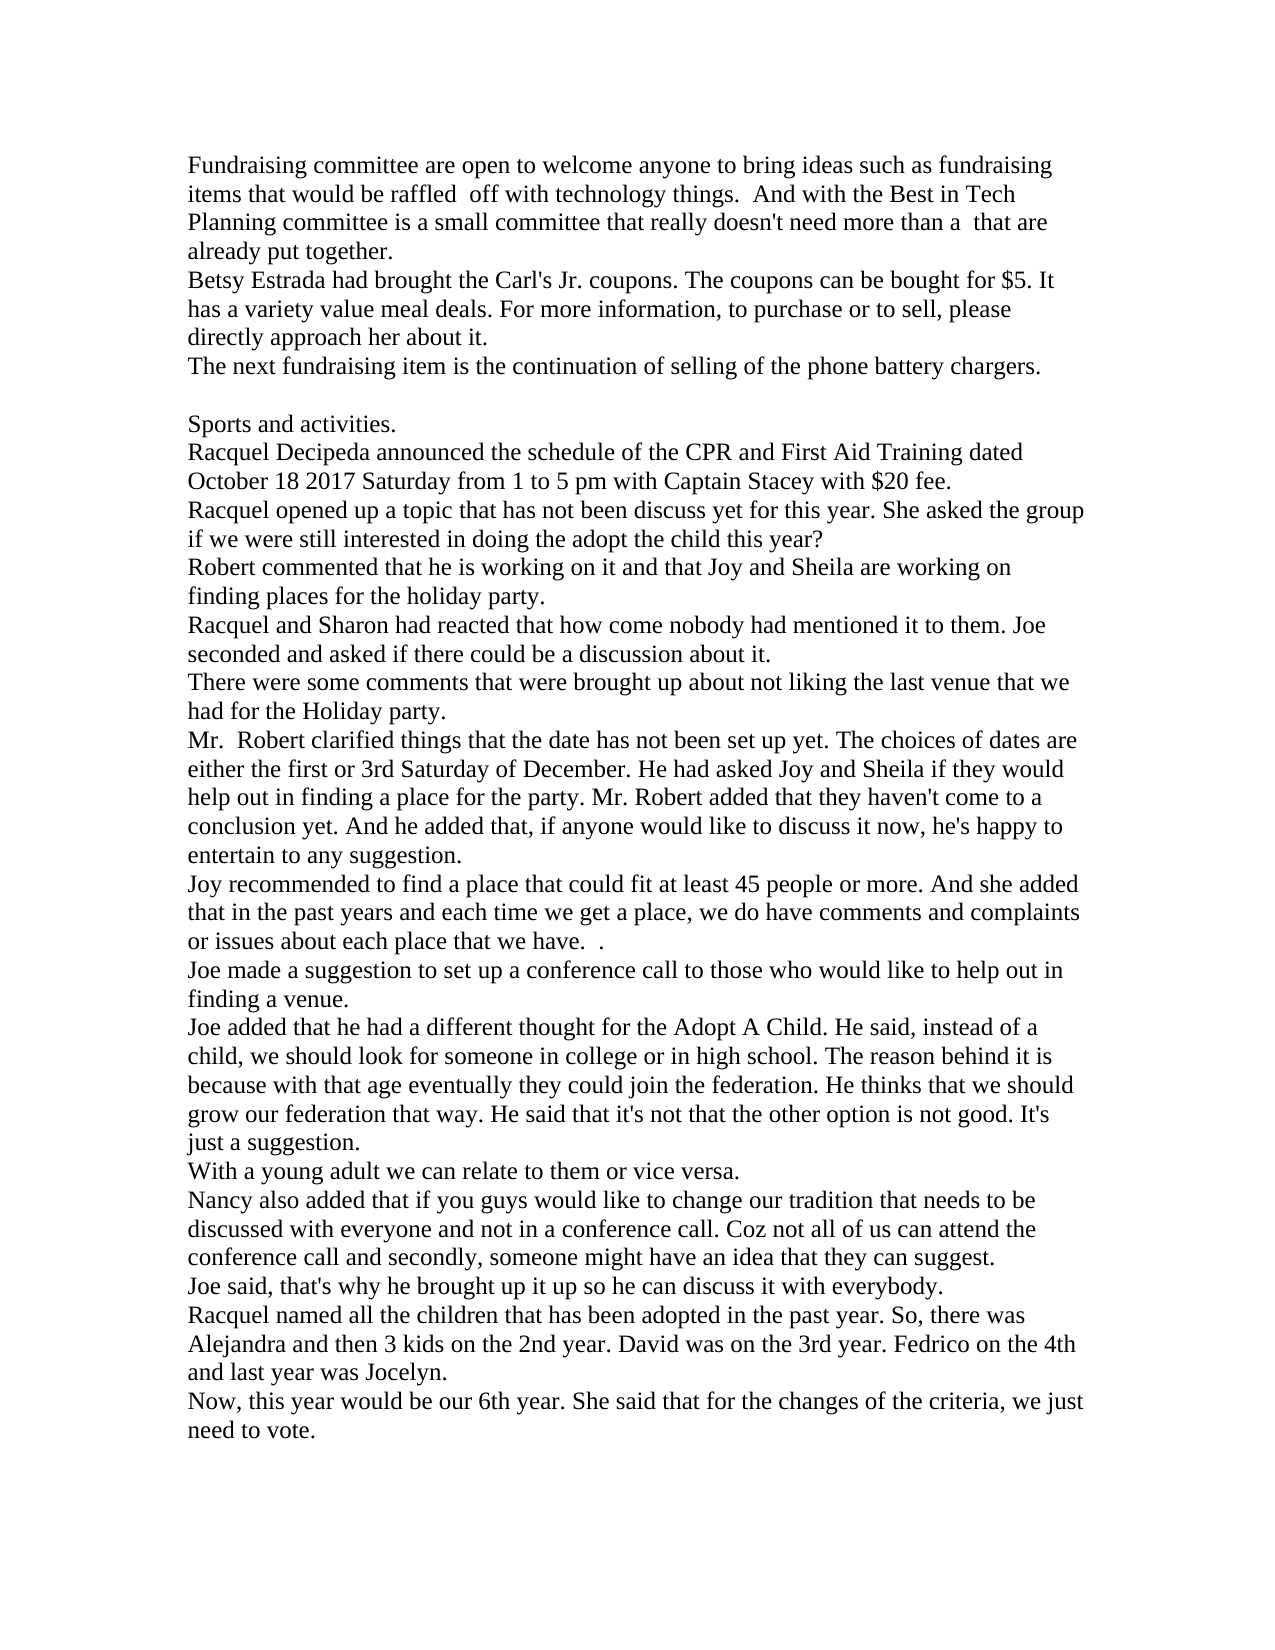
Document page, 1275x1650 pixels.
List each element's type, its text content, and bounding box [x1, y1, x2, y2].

text Joy recommended to find a place that could fit at least 45 people or more. And she added that in the past years and each time we get a place, we do have comments and complaints or issues about each place that we have. . [187, 869, 1087, 955]
text Fundraising committee are open to welcome anyone to bring ideas such as fundraising items that would be raffled off with technology things. And with the Best in Tech Planning committee is a small committee that really doesn't need more than a that are already put together. [187, 150, 1087, 265]
text Nancy also added that if you guys would like to change our tradition that needs to be discussed with everyone and not in a conference call. Coz not all of us can attend the conference call and secondly, someone might have an idea that they can suggest. [187, 1185, 1087, 1271]
text Now, this year would be our 6th year. She said that for the changes of the criteria, we just need to vote. [187, 1386, 1087, 1444]
text Racquel and Sharon had reacted that how come nobody had mentioned it to them. Joe seconded and asked if there could be a discussion about it. [187, 610, 1087, 667]
text Mr. Robert clarified things that the date has not been set up yet. The choices of dates are either the first or 3rd Saturday of December. He had asked Joy and Sheila if they would help out in finding a place for the party. Mr. Robert added that they haven't come to a conclusion yet. And he added that, if anyone would like to discuss it now, he's happy to entertain to any suggestion. [187, 725, 1087, 869]
text With a young adult we can relate to them or vice versa. [187, 1156, 1087, 1185]
text Sports and activities. [187, 409, 1087, 437]
text Racquel opened up a topic that has not been discuss yet for this year. She asked the group if we were still interested in doing the adopt the child this year? [187, 495, 1087, 552]
text Joe added that he had a different thought for the Adopt A Child. He said, instead of a child, we should look for someone in college or in high school. The reason behind it is because with that age eventually they could join the federation. He thinks that we should grow our federation that way. He said that it's not that the other option is not good. It's just a suggestion. [187, 1012, 1087, 1156]
text Joe made a suggestion to set up a conference call to those who would like to help out in finding a venue. [187, 955, 1087, 1012]
text Racquel Decipeda announced the schedule of the CPR and First Aid Training dated October 18 2017 Saturday from 1 to 5 pm with Captain Stacey with $20 fee. [187, 437, 1087, 495]
text Racquel named all the children that has been adopted in the past year. So, there was Alejandra and then 3 kids on the 2nd year. David was on the 3rd year. Fedrico on the 4th and last year was Jocelyn. [187, 1300, 1087, 1386]
text Betsy Estrada had brought the Carl's Jr. coupons. The coupons can be bought for $5. It has a variety value meal deals. For more information, to purchase or to sell, please directly approach her about it. [187, 265, 1087, 351]
text Joe said, that's why he brought up it up so he can discuss it with everybody. [187, 1271, 1087, 1300]
text There were some comments that were brought up about not liking the last venue that we had for the Holiday party. [187, 667, 1087, 725]
text Robert commented that he is working on it and that Joy and Sheila are working on finding places for the holiday party. [187, 552, 1087, 610]
text The next fundraising item is the continuation of selling of the phone battery chargers. [187, 351, 1087, 380]
